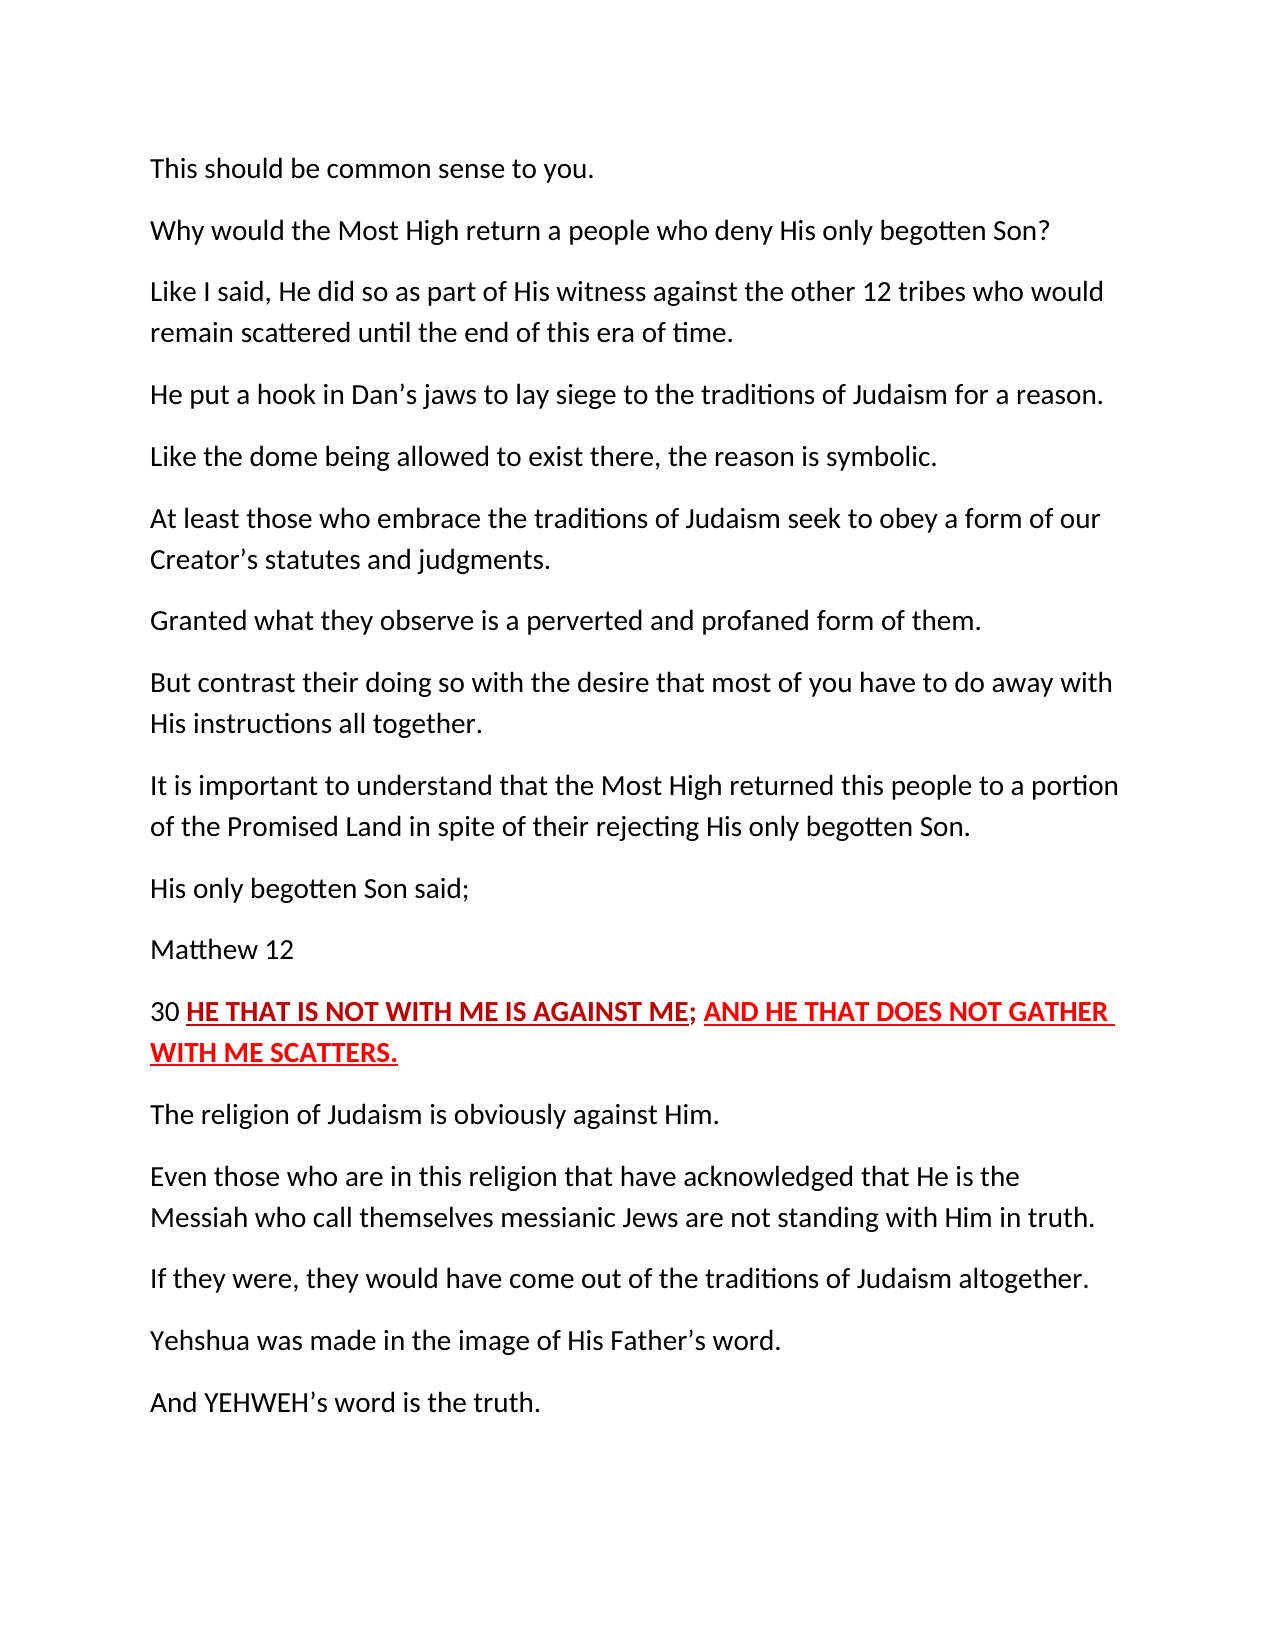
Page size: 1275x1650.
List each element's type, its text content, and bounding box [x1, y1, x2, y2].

text It is important to understand that the Most High returned this people to a portion of the Promised Land in spite of their rejecting His only begotten Son. [150, 767, 1125, 843]
text 30 HE THAT IS NOT WITH ME IS AGAINST ME; AND HE THAT DOES NOT GATHER WITH ME SCATTERS. [150, 993, 1125, 1070]
text But contrast their doing so with the desire that most of you have to do away with His instructions all together. [150, 664, 1125, 741]
text Why would the Most High return a people who deny His only begotten Son? [150, 212, 1125, 247]
text This should be common sense to you. [150, 150, 1125, 186]
text Granted what they observe is a perverted and profaned form of them. [150, 602, 1125, 638]
text Yehshua was made in the image of His Father’s word. [150, 1322, 1125, 1358]
text His only begotten Son said; [150, 870, 1125, 905]
text And YEHWEH’s word is the truth. [150, 1384, 1125, 1419]
text Like I said, He did so as part of His witness against the other 12 tribes who would remain scattered until the end of this era of time. [150, 273, 1125, 350]
text He put a hook in Dan’s jaws to lay siege to the traditions of Judaism for a reason. [150, 376, 1125, 412]
text The religion of Judaism is obviously against Him. [150, 1096, 1125, 1132]
text Matthew 12 [150, 931, 1125, 967]
text Even those who are in this religion that have acknowledged that He is the Messiah who call themselves messianic Jews are not standing with Him in truth. [150, 1158, 1125, 1234]
text Like the dome being allowed to exist there, the reason is symbolic. [150, 438, 1125, 474]
text If they were, they would have come out of the traditions of Judaism altogether. [150, 1260, 1125, 1296]
text At least those who embrace the traditions of Judaism seek to obey a form of our Creator’s statutes and judgments. [150, 500, 1125, 576]
